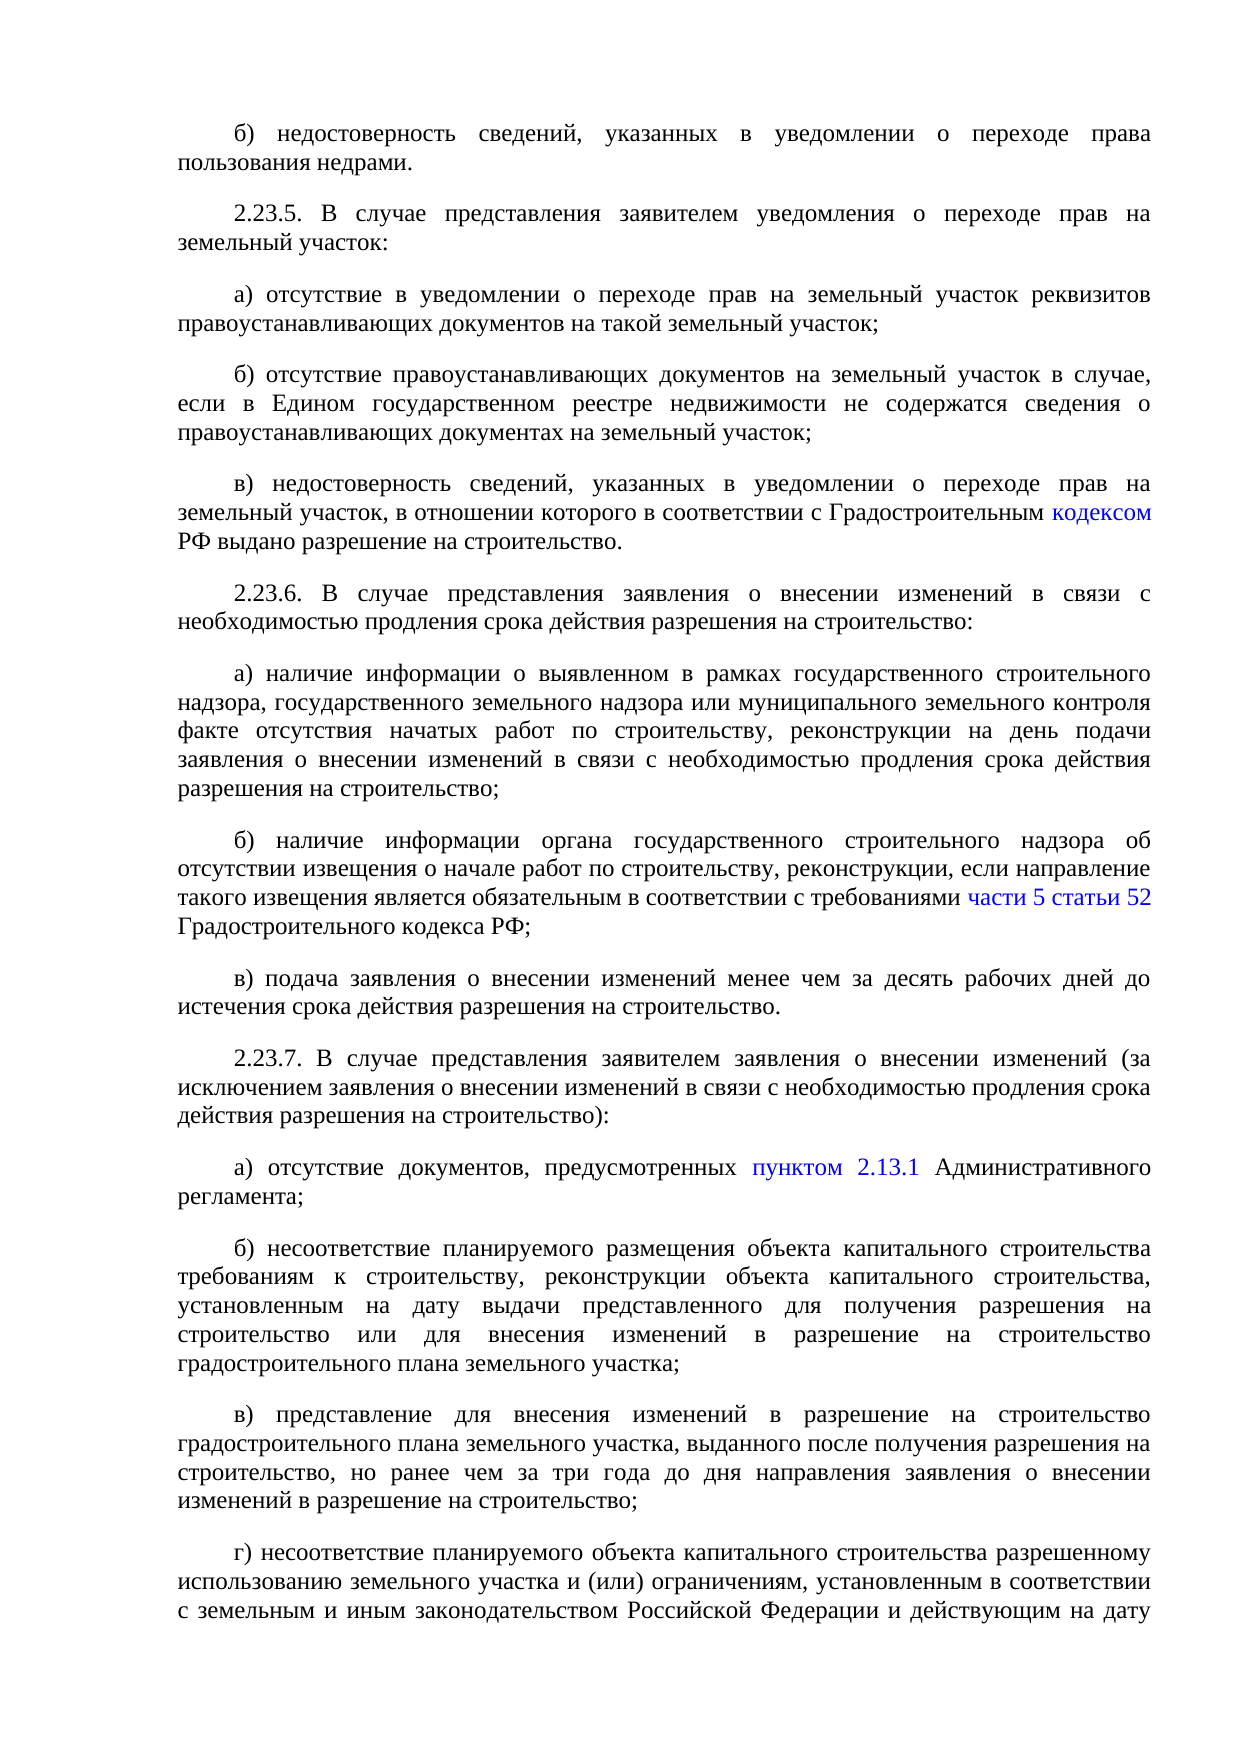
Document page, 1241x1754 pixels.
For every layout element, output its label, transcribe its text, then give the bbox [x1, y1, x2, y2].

text б) недостоверность сведений, указанных в уведомлении о переходе права пользования недрами. [177, 118, 1152, 176]
text а) отсутствие документов, предусмотренных пунктом 2.13.1 Административного регламента; [177, 1152, 1152, 1210]
text б) отсутствие правоустанавливающих документов на земельный участок в случае, если в Едином государственном реестре недвижимости не содержатся сведения о правоустанавливающих документах на земельный участок; [177, 359, 1152, 446]
text в) недостоверность сведений, указанных в уведомлении о переходе прав на земельный участок, в отношении которого в соответствии с Градостроительным кодексом РФ выдано разрешение на строительство. [177, 468, 1152, 555]
text 2.23.5. В случае представления заявителем уведомления о переходе прав на земельный участок: [177, 198, 1152, 256]
text а) отсутствие в уведомлении о переходе прав на земельный участок реквизитов правоустанавливающих документов на такой земельный участок; [177, 279, 1152, 336]
text 2.23.6. В случае представления заявления о внесении изменений в связи с необходимостью продления срока действия разрешения на строительство: [177, 578, 1152, 635]
text в) подача заявления о внесении изменений менее чем за десять рабочих дней до истечения срока действия разрешения на строительство. [177, 963, 1152, 1020]
text б) несоответствие планируемого размещения объекта капитального строительства требованиям к строительству, реконструкции объекта капитального строительства, установленным на дату выдачи представленного для получения разрешения на строительство или для внесения изменений в разрешение на строительство градостроительного плана земельного участка; [177, 1233, 1152, 1376]
text б) наличие информации органа государственного строительного надзора об отсутствии извещения о начале работ по строительству, реконструкции, если направление такого извещения является обязательным в соответствии с требованиями части 5 статьи 52 Градостроительного кодекса РФ; [177, 825, 1152, 940]
text в) представление для внесения изменений в разрешение на строительство градостроительного плана земельного участка, выданного после получения разрешения на строительство, но ранее чем за три года до дня направления заявления о внесении изменений в разрешение на строительство; [177, 1399, 1152, 1514]
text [177, 1537, 1152, 1623]
text 2.23.7. В случае представления заявителем заявления о внесении изменений (за исключением заявления о внесении изменений в связи с необходимостью продления срока действия разрешения на строительство): [177, 1043, 1152, 1129]
text а) наличие информации о выявленном в рамках государственного строительного надзора, государственного земельного надзора или муниципального земельного контроля факте отсутствия начатых работ по строительству, реконструкции на день подачи заявления о внесении изменений в связи с необходимостью продления срока действия разрешения на строительство; [177, 658, 1152, 802]
